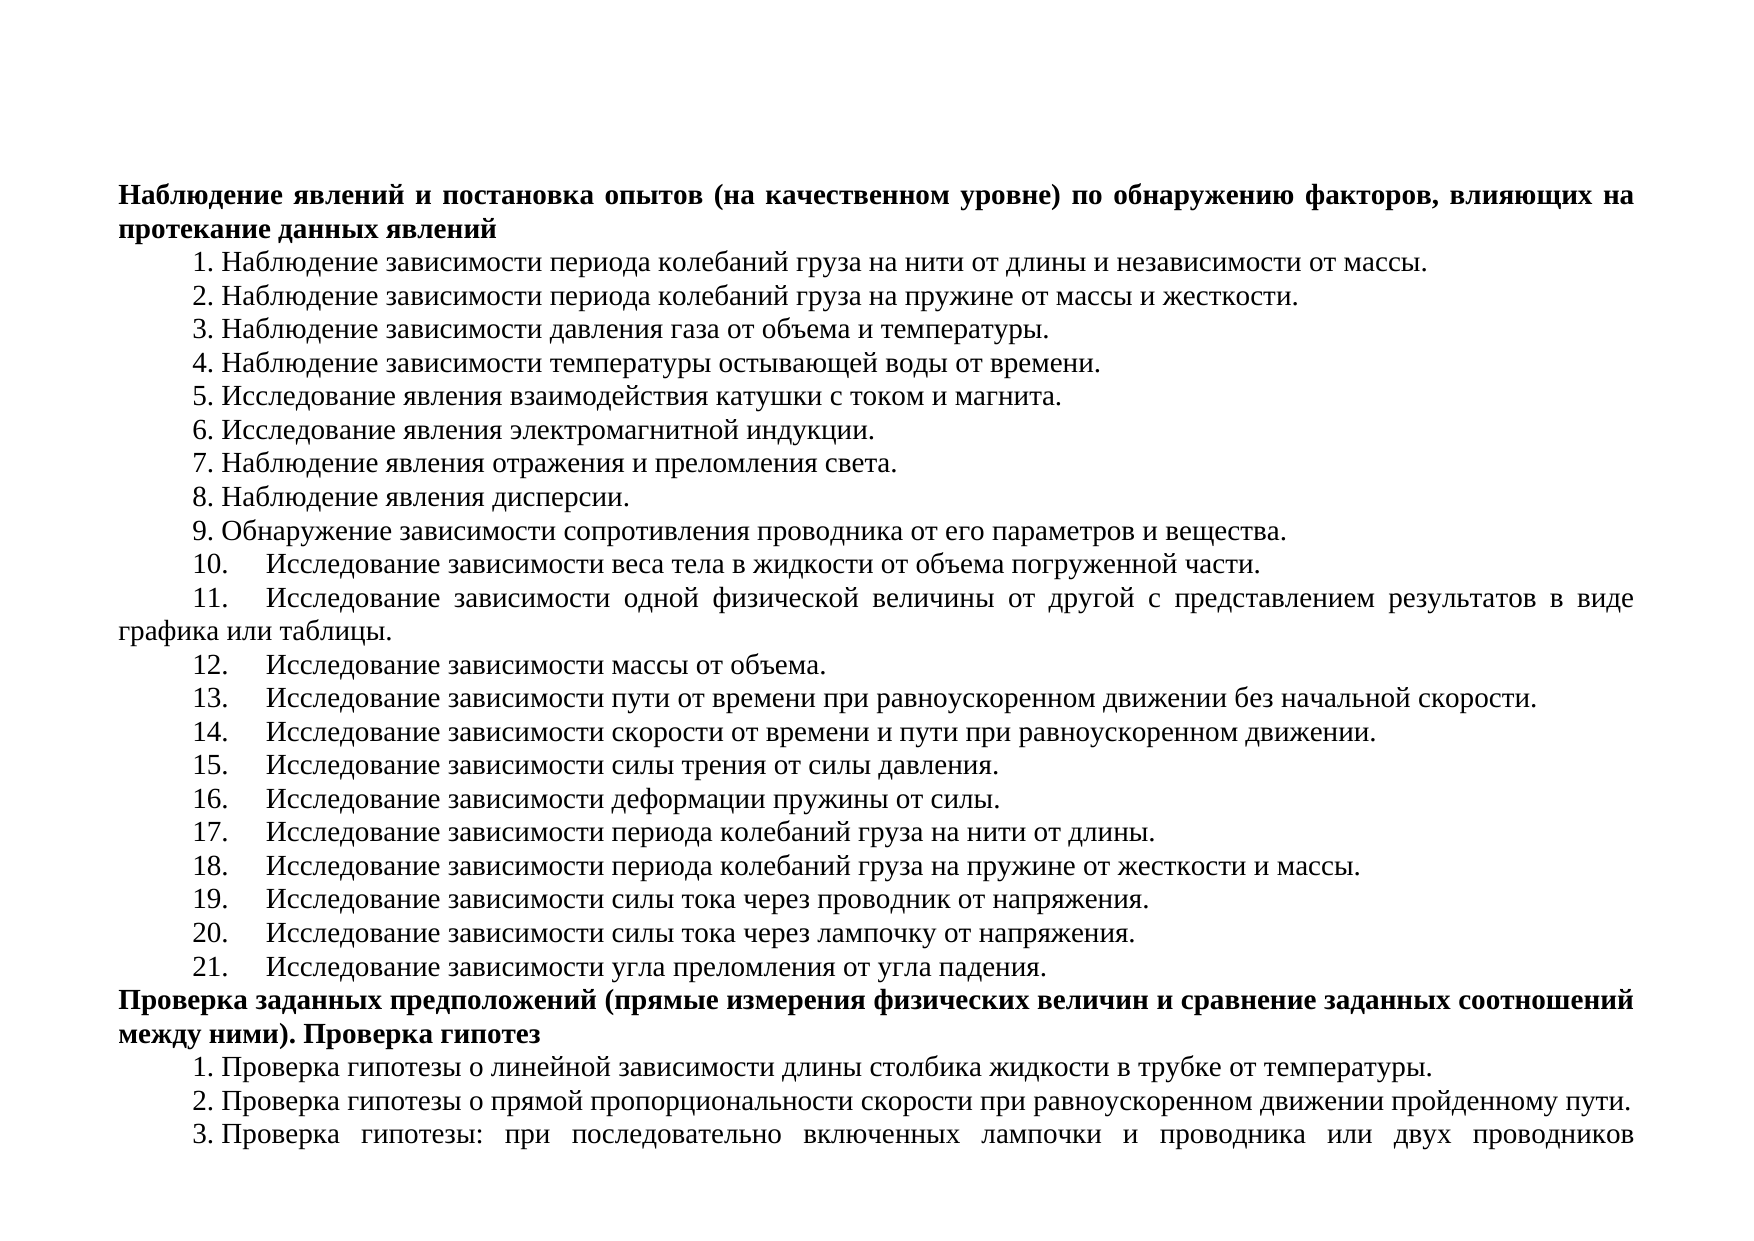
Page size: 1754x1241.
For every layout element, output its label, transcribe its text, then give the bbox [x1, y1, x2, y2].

list Обнаружение зависимости сопротивления проводника от его параметров и вещества. [118, 513, 1636, 546]
list Наблюдение зависимости температуры остывающей воды от времени. [118, 345, 1636, 378]
list Исследование зависимости периода колебаний груза на нити от длины. [118, 814, 1636, 848]
list Наблюдение явления отражения и преломления света. [118, 446, 1636, 479]
list Наблюдение явления дисперсии. [118, 479, 1636, 513]
list Исследование зависимости скорости от времени и пути при равноускоренном движении. [118, 714, 1636, 747]
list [118, 1116, 1636, 1150]
list Исследование зависимости массы от объема. [118, 647, 1636, 680]
list Проверка гипотезы о линейной зависимости длины столбика жидкости в трубке от температуры. [118, 1049, 1636, 1083]
list Наблюдение зависимости давления газа от объема и температуры. [118, 311, 1636, 345]
list Наблюдение зависимости периода колебаний груза на пружине от массы и жесткости. [118, 278, 1636, 311]
list Исследование зависимости одной физической величины от другой с представлением результатов в виде графика или таблицы. [118, 580, 1636, 647]
list Исследование явления электромагнитной индукции. [118, 412, 1636, 446]
list Исследование зависимости периода колебаний груза на пружине от жесткости и массы. [118, 848, 1636, 882]
list Исследование зависимости деформации пружины от силы. [118, 781, 1636, 814]
list Исследование зависимости угла преломления от угла падения. [118, 949, 1636, 982]
list Исследование зависимости пути от времени при равноускоренном движении без начальной скорости. [118, 680, 1636, 714]
text Проверка заданных предположений (прямые измерения физических величин и сравнение заданных соотношений между ними). Проверка гипотез [118, 982, 1636, 1049]
text Наблюдение явлений и постановка опытов (на качественном уровне) по обнаружению факторов, влияющих на протекание данных явлений [118, 177, 1636, 244]
list Исследование зависимости силы трения от силы давления. [118, 747, 1636, 781]
list Исследование явления взаимодействия катушки с током и магнита. [118, 378, 1636, 412]
list Исследование зависимости силы тока через лампочку от напряжения. [118, 915, 1636, 949]
list Проверка гипотезы о прямой пропорциональности скорости при равноускоренном движении пройденному пути. [118, 1083, 1636, 1116]
list Исследование зависимости веса тела в жидкости от объема погруженной части. [118, 546, 1636, 580]
list Исследование зависимости силы тока через проводник от напряжения. [118, 882, 1636, 915]
list Наблюдение зависимости периода колебаний груза на нити от длины и независимости от массы. [118, 244, 1636, 278]
